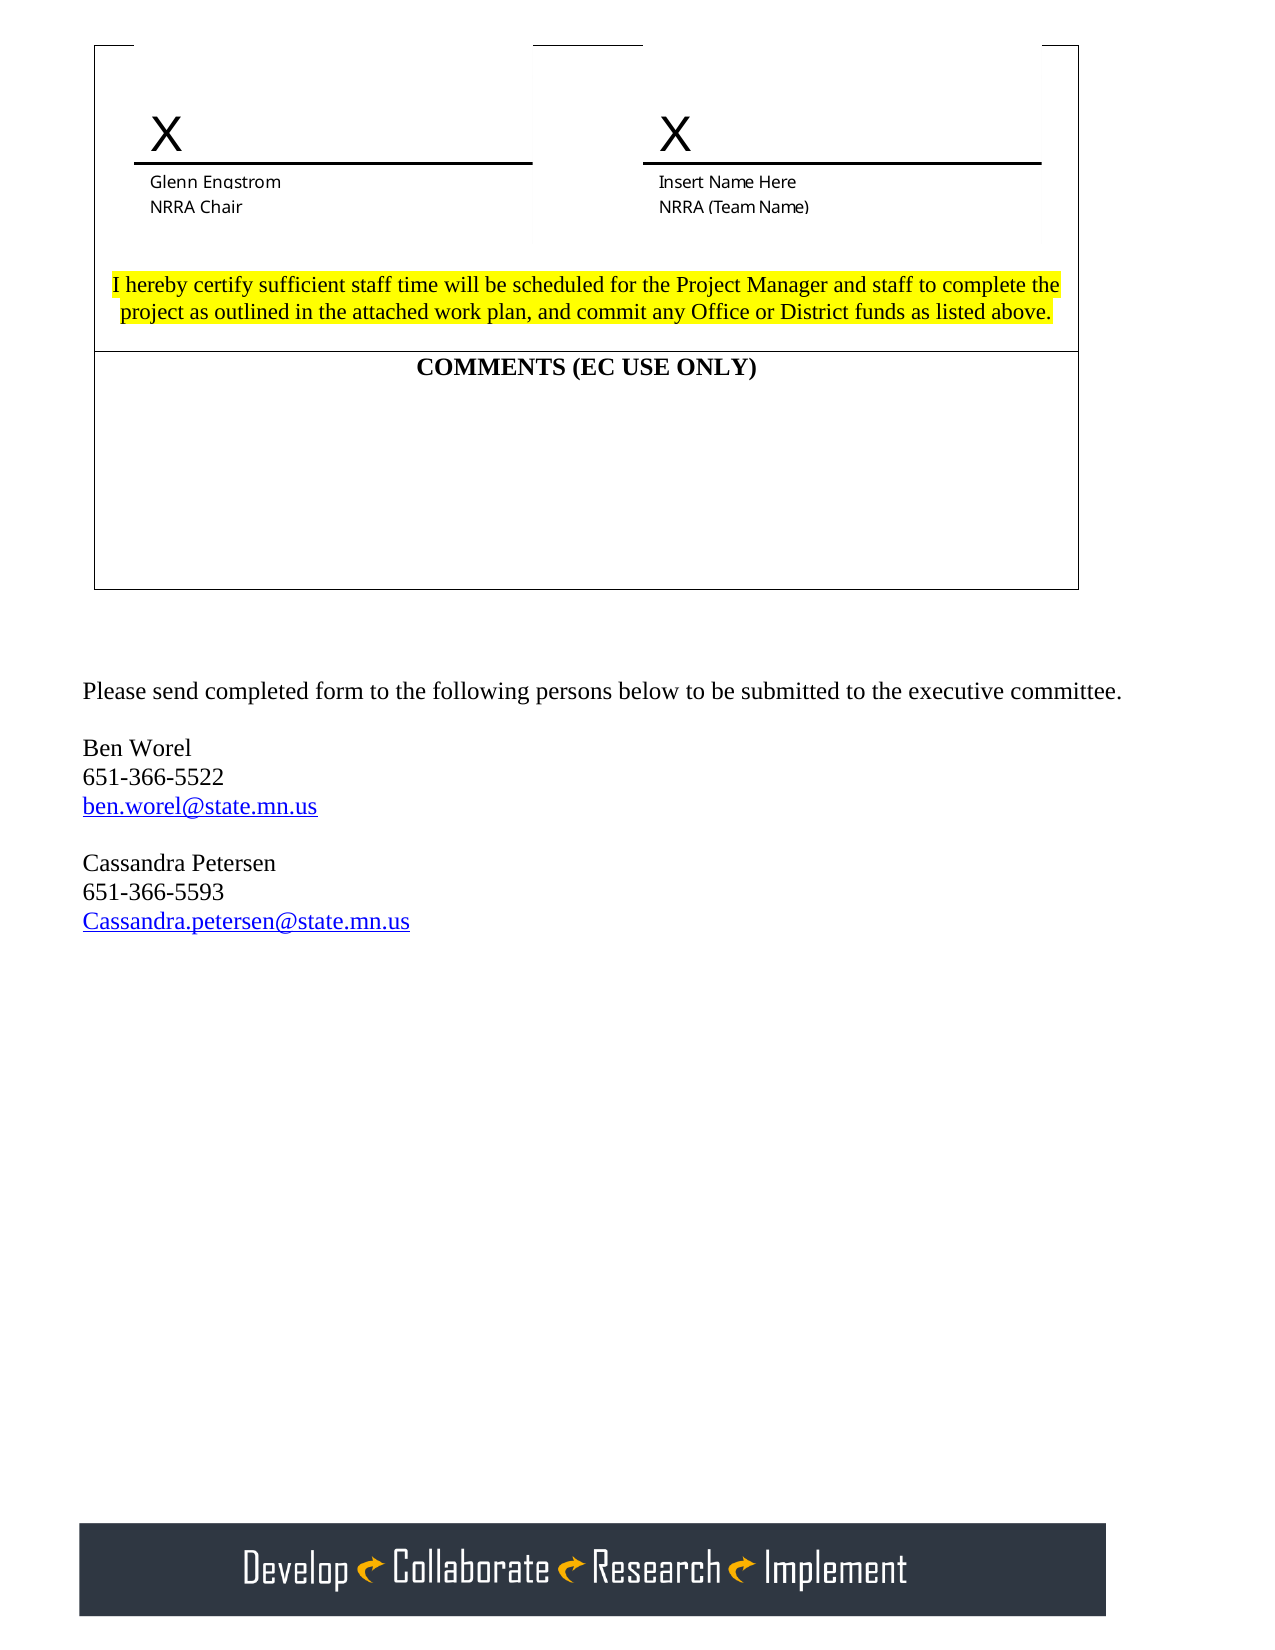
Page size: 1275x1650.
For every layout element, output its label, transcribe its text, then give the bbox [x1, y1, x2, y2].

text Please send completed form to the following persons below to be submitted to the executive committee. [82, 676, 1162, 704]
text 651-366-5522 [82, 762, 1162, 791]
table_cell COMMENTS (EC USE ONLY) [95, 352, 1078, 588]
text Cassandra Petersen [82, 848, 1162, 877]
text 651-366-5593 [82, 877, 1162, 906]
text Ben Worel [82, 733, 1162, 762]
picture [79, 1521, 1106, 1650]
table_cell I hereby certify sufficient staff time will be scheduled for the Project Manager and staff to complete the project as outlined in the attached work plan, and commit any Office or District funds as listed above. [95, 46, 1078, 351]
text Cassandra.petersen@state.mn.us [82, 906, 1162, 934]
text ben.worel@state.mn.us [82, 791, 1162, 819]
